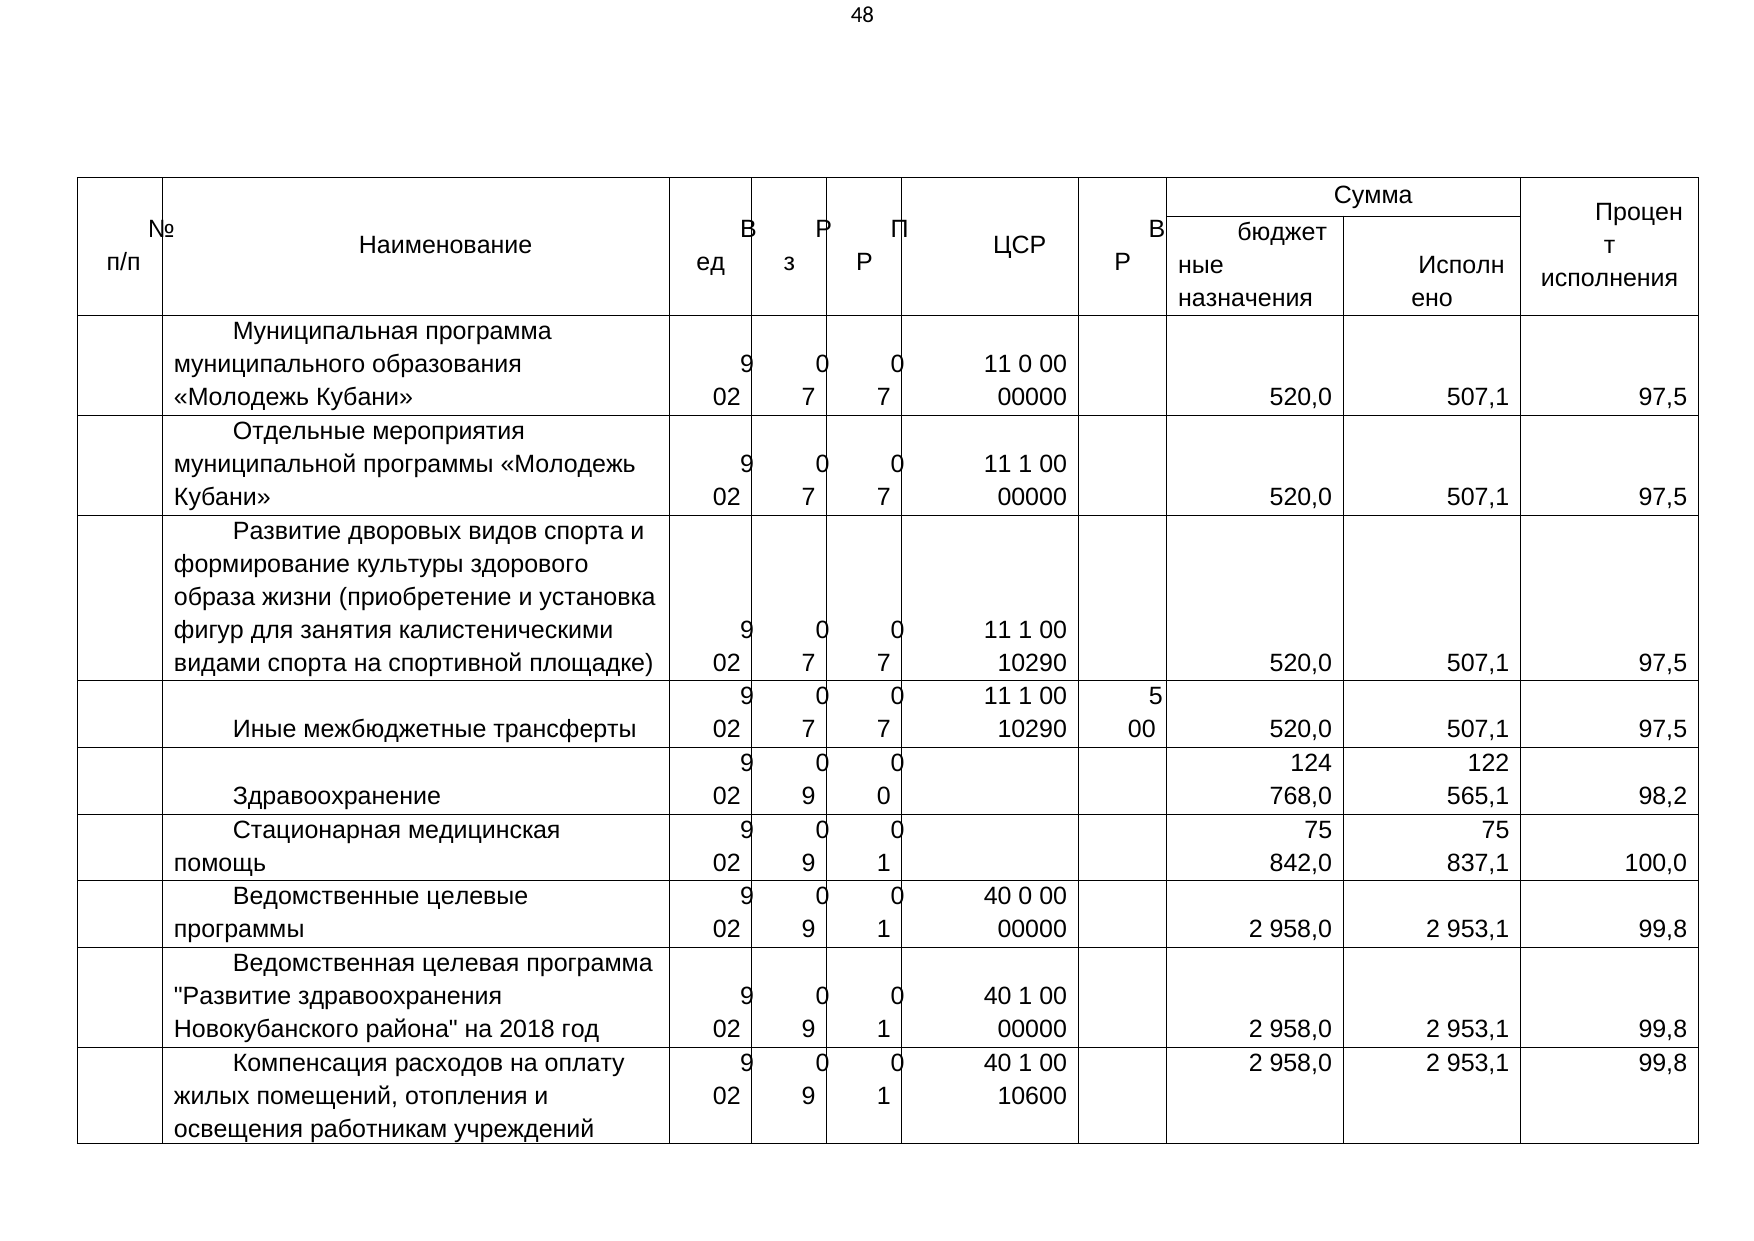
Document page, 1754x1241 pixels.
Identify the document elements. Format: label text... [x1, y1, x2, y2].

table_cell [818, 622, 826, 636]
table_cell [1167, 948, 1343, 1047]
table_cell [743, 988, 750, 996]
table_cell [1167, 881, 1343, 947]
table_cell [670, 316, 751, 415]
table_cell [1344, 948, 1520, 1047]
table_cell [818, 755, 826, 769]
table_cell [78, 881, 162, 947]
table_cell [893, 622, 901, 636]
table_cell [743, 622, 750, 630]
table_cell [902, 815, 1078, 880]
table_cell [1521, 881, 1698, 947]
table_header ЦСР [902, 178, 1078, 315]
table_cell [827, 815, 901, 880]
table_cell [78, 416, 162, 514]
table_cell бюджетные назначения [1167, 217, 1343, 315]
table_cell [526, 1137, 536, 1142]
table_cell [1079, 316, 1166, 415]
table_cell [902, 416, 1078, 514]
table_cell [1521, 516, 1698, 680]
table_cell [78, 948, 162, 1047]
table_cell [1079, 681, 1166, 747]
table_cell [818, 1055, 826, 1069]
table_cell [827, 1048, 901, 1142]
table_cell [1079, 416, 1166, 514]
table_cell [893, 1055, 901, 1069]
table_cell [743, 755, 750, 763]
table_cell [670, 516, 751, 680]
table_header Вед [670, 178, 751, 315]
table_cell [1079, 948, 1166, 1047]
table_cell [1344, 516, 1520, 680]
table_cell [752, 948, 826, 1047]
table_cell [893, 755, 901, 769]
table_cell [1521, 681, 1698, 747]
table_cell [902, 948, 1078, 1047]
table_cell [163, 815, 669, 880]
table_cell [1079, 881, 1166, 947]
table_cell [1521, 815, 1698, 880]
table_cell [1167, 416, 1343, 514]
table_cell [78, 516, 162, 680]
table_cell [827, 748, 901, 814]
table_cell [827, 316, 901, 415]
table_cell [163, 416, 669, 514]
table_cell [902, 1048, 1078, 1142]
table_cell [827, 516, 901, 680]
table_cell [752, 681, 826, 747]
table_header ПР [827, 178, 901, 315]
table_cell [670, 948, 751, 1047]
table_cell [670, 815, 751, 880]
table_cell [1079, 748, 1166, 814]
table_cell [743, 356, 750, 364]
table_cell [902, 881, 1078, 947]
table_header Сумма [1167, 178, 1520, 216]
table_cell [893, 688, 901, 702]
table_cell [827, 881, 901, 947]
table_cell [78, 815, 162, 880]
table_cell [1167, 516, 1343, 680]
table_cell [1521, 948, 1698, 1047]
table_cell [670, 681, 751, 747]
table_header Наименование [163, 178, 669, 315]
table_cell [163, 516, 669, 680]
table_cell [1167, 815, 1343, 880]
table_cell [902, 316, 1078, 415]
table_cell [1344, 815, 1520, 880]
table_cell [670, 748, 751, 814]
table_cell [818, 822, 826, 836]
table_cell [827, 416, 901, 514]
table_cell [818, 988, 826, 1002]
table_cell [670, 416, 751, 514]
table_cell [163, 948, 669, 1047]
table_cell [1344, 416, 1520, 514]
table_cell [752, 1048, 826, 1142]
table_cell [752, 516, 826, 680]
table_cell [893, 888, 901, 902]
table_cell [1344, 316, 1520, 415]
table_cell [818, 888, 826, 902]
table_cell Исполнено [1344, 217, 1520, 315]
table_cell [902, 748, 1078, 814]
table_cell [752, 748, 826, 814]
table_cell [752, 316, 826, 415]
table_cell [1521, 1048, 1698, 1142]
table_header Рз [752, 178, 826, 315]
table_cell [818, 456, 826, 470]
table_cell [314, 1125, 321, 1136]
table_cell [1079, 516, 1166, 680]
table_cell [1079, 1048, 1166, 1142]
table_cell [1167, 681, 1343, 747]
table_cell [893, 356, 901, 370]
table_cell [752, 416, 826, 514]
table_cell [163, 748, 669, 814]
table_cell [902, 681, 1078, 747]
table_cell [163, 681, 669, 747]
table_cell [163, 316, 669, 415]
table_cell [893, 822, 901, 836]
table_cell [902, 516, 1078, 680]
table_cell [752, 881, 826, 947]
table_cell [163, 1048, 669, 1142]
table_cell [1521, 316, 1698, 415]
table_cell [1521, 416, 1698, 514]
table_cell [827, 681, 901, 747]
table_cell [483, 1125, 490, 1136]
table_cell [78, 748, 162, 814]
table_header Процент исполнения [1521, 178, 1698, 315]
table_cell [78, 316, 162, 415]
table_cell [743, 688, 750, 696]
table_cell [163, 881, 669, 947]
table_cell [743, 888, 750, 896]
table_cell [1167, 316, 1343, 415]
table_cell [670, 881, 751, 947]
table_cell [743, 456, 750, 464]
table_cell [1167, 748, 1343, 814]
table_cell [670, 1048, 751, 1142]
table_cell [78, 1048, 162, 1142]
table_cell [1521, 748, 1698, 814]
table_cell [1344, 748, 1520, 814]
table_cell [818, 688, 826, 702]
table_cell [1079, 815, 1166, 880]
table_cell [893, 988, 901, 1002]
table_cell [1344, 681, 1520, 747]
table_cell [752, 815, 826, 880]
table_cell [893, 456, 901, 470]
table_header № п/п [78, 178, 162, 315]
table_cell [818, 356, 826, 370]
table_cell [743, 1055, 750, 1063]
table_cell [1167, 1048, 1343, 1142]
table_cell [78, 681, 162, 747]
table_header ВР [1079, 178, 1166, 315]
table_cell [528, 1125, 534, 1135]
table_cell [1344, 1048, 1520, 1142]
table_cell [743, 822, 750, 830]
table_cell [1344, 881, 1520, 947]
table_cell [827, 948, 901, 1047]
